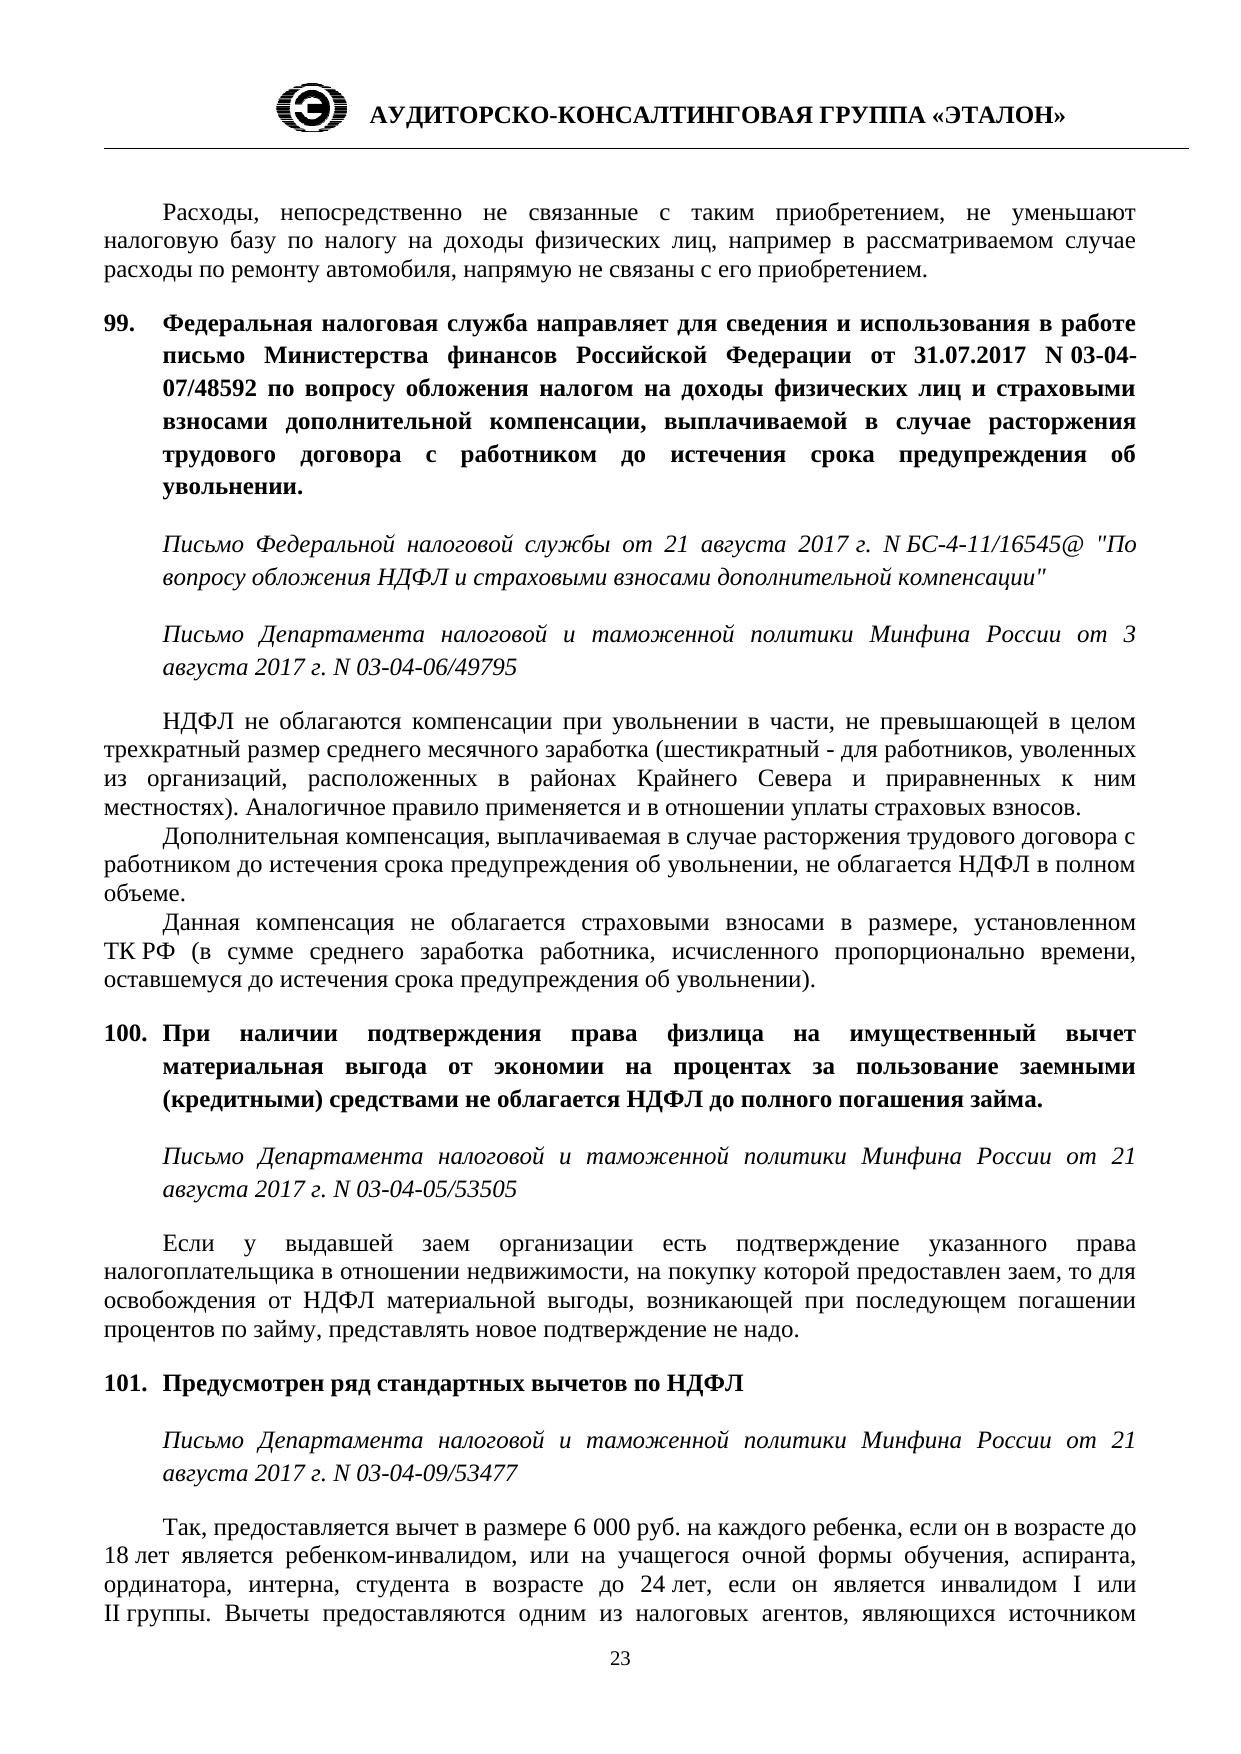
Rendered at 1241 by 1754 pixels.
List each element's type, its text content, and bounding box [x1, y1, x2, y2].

list Письмо Федеральной налоговой службы от 21 августа 2017 г. N БС-4-11/16545@ "По вопросу обложения НДФЛ и страховыми взносами дополнительной компенсации" [162, 529, 1137, 591]
list Письмо Департамента налоговой и таможенной политики Минфина России от 21 августа 2017 г. N 03-04-05/53505 [162, 1141, 1137, 1203]
text НДФЛ не облагаются компенсации при увольнении в части, не превышающей в целом трехкратный размер среднего месячного заработка (шестикратный - для работников, уволенных из организаций, расположенных в районах Крайнего Севера и приравненных к ним местностях). Аналогичное правило применяется и в отношении уплаты страховых взносов. [103, 706, 1137, 821]
text Дополнительная компенсация, выплачиваемая в случае расторжения трудового договора с работником до истечения срока предупреждения об увольнении, не облагается НДФЛ в полном объеме. [103, 821, 1137, 907]
list Письмо Департамента налоговой и таможенной политики Минфина России от 3 августа 2017 г. N 03-04-06/49795 [162, 619, 1137, 681]
text Если у выдавшей заем организации есть подтверждение указанного права налогоплательщика в отношении недвижимости, на покупку которой предоставлен заем, то для освобождения от НДФЛ материальной выгоды, возникающей при последующем погашении процентов по займу, представлять новое подтверждение не надо. [103, 1228, 1137, 1343]
text Расходы, непосредственно не связанные с таким приобретением, не уменьшают налоговую базу по налогу на доходы физических лиц, например в рассматриваемом случае расходы по ремонту автомобиля, напрямую не связаны с его приобретением. [103, 197, 1137, 283]
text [103, 1512, 1137, 1627]
list При наличии подтверждения права физлица на имущественный вычет материальная выгода от экономии на процентах за пользование заемными (кредитными) средствами не облагается НДФЛ до полного погашения займа. [103, 1018, 1137, 1112]
list Письмо Департамента налоговой и таможенной политики Минфина России от 21 августа 2017 г. N 03-04-09/53477 [162, 1425, 1137, 1487]
list Предусмотрен ряд стандартных вычетов по НДФЛ [103, 1368, 1137, 1396]
text Данная компенсация не облагается страховыми взносами в размере, установленном ТК РФ (в сумме среднего заработка работника, исчисленного пропорционально времени, оставшемуся до истечения срока предупреждения об увольнении). [103, 907, 1137, 993]
list Федеральная налоговая служба направляет для сведения и использования в работе письмо Министерства финансов Российской Федерации от 31.07.2017 N 03-04-07/48592 по вопросу обложения налогом на доходы физических лиц и страховыми взносами дополнительной компенсации, выплачиваемой в случае расторжения трудового договора с работником до истечения срока предупреждения об увольнении. [103, 308, 1137, 500]
